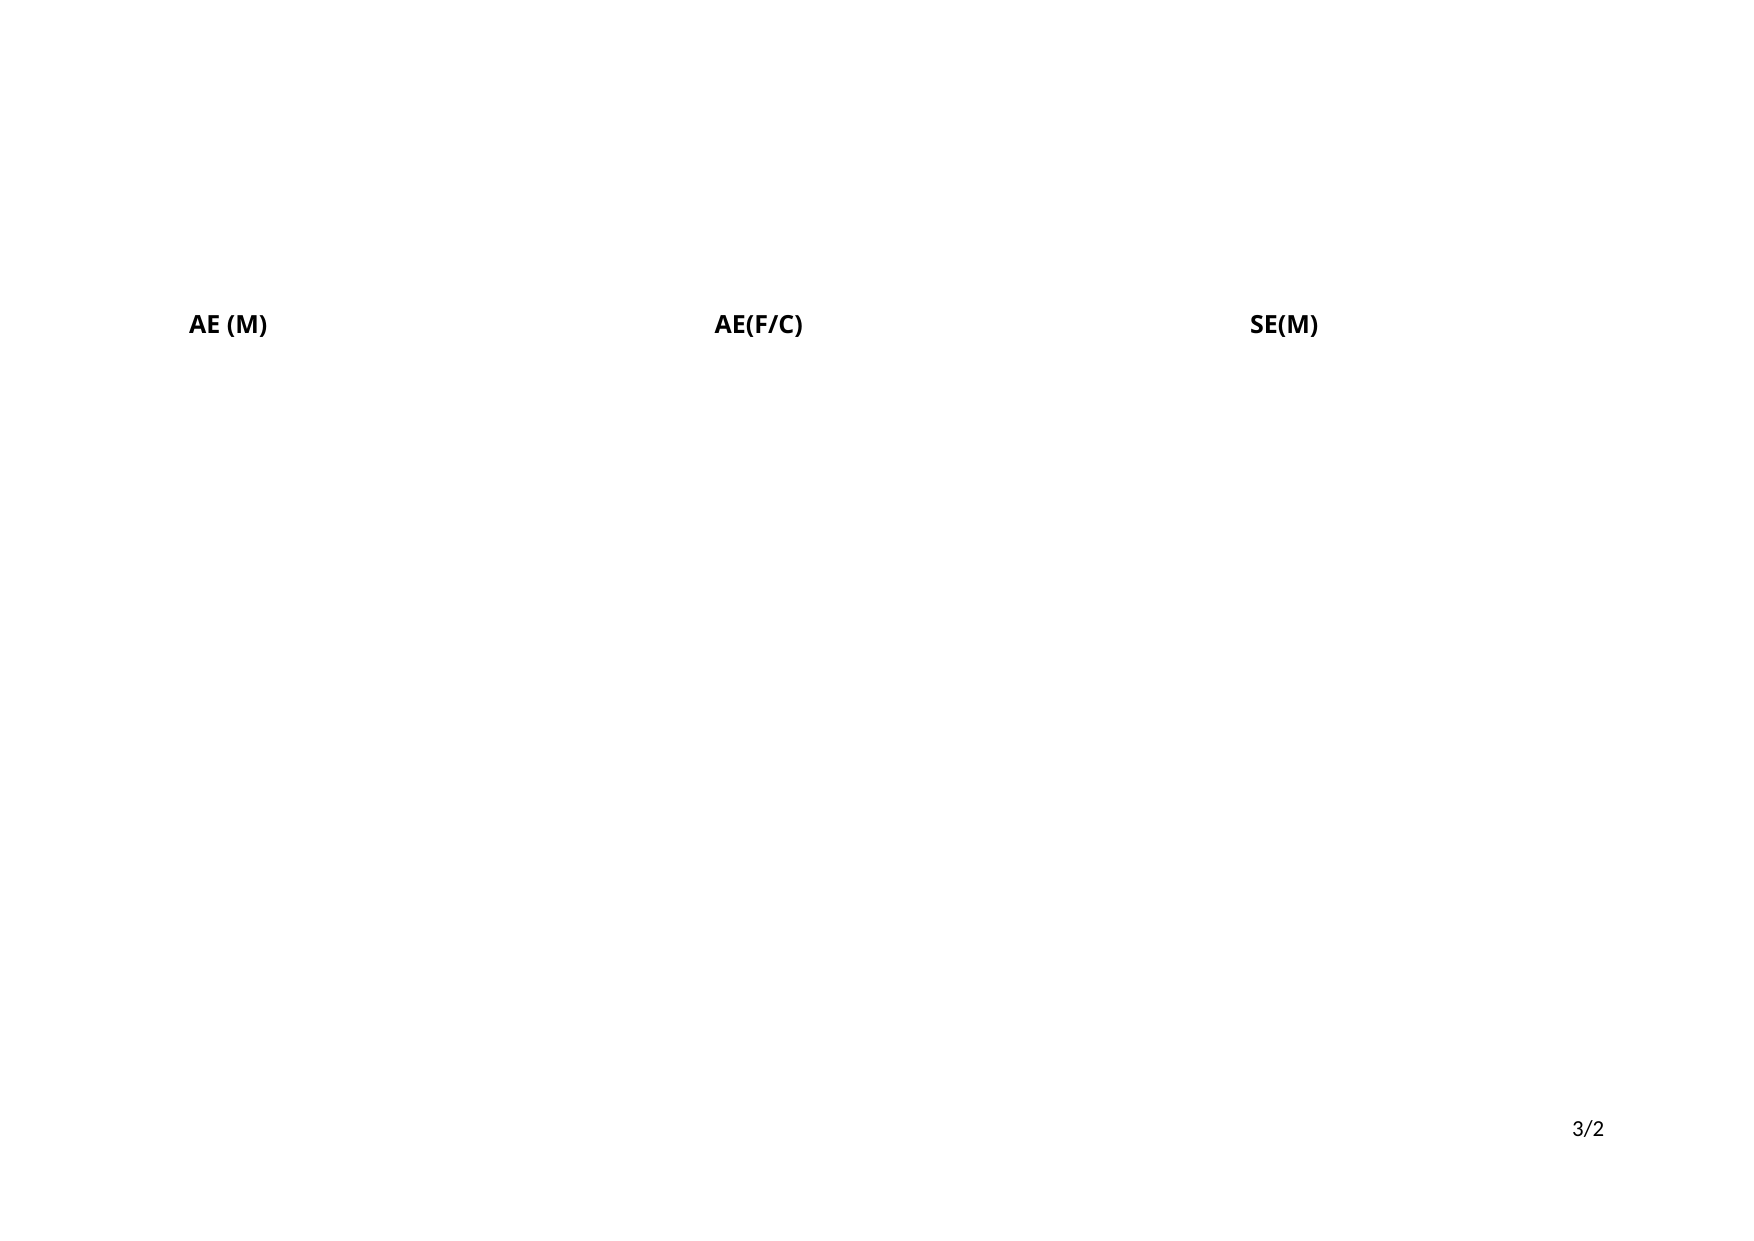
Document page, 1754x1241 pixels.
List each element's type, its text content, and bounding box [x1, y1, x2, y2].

text AE (M) AE(F/C) SE(M) [150, 307, 1604, 341]
